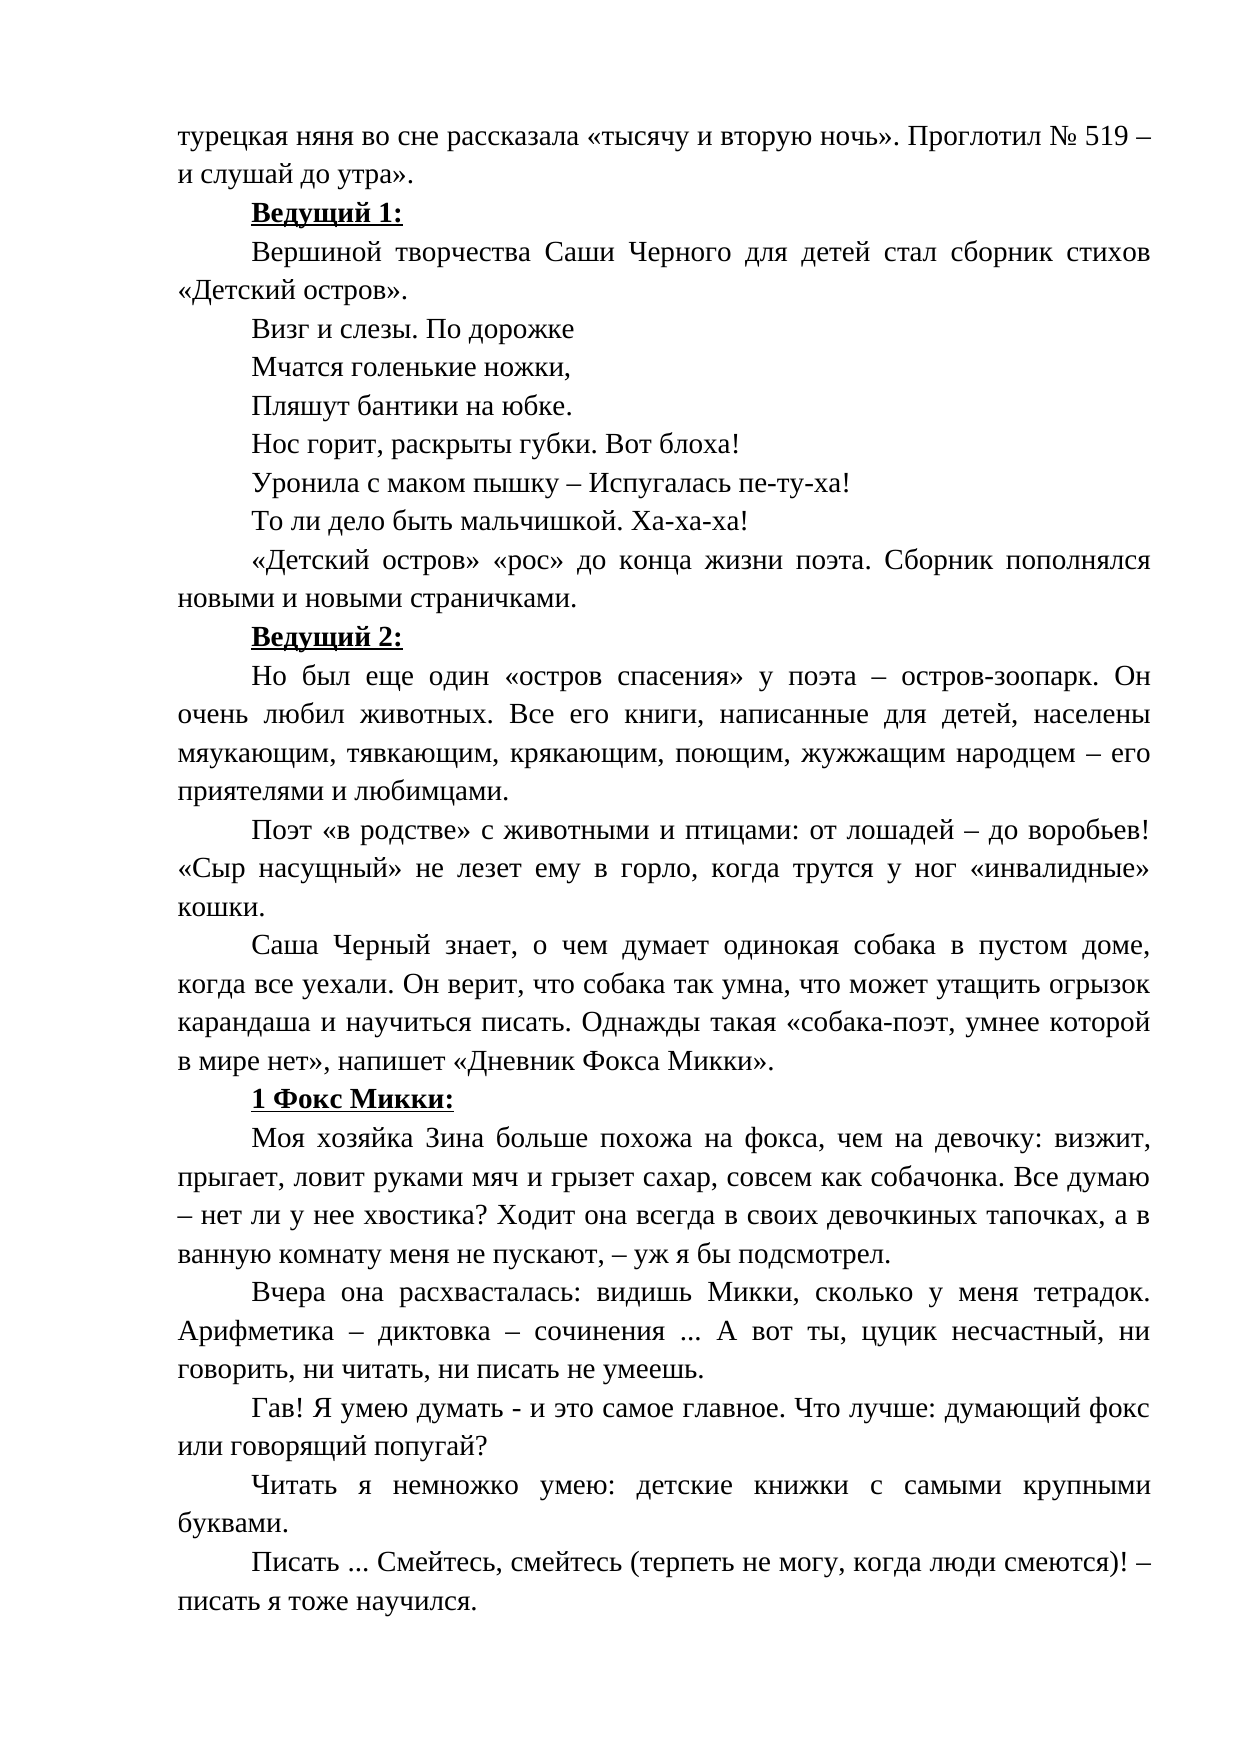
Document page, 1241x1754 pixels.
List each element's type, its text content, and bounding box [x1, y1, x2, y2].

text Моя хозяйка Зина больше похожа на фокса, чем на девочку: визжит, прыгает, ловит руками мяч и грызет сахар, совсем как собачонка. Все думаю – нет ли у нее хвостика? Ходит она всегда в своих девочкиных тапочках, а в ванную комнату меня не пускают, – уж я бы подсмотрел. [177, 1120, 1152, 1269]
text Саша Черный знает, о чем думает одинокая собака в пустом доме, когда все уехали. Он верит, что собака так умна, что может утащить огрызок карандаша и научиться писать. Однажды такая «собака-поэт, умнее которой в мире нет», напишет «Дневник Фокса Микки». [177, 927, 1152, 1077]
text Ведущий 1: [177, 195, 1152, 229]
text Нос горит, раскрыты губки. Вот блоха! [177, 426, 1152, 460]
text Уронила с маком пышку – Испугалась пе-ту-ха! [177, 465, 1152, 498]
text Но был еще один «остров спасения» у поэта – остров-зоопарк. Он очень любил животных. Все его книги, написанные для детей, населены мяукающим, тявкающим, крякающим, поющим, жужжащим народцем – его приятелями и любимцами. [177, 658, 1152, 807]
text Ведущий 2: [177, 619, 1152, 653]
text 1 Фокс Микки: [177, 1082, 1152, 1115]
text Визг и слезы. По дорожке [177, 311, 1152, 344]
text Мчатся голенькие ножки, [177, 349, 1152, 383]
text Вершиной творчества Саши Черного для детей стал сборник стихов «Детский остров». [177, 234, 1152, 306]
text Читать я немножко умею: детские книжки с самыми крупными буквами. [177, 1467, 1152, 1539]
text Писать ... Смейтесь, смейтесь (терпеть не могу, когда люди смеются)! – писать я тоже научился. [177, 1544, 1152, 1616]
text Вчера она расхвасталась: видишь Микки, сколько у меня тетрадок. Арифметика – диктовка – сочинения ... А вот ты, цуцик несчастный, ни говорить, ни читать, ни писать не умеешь. [177, 1274, 1152, 1385]
text Пляшут бантики на юбке. [177, 388, 1152, 421]
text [177, 118, 1152, 190]
text Поэт «в родстве» с животными и птицами: от лошадей – до воробьев! «Сыр насущный» не лезет ему в горло, когда трутся у ног «инвалидные» кошки. [177, 812, 1152, 922]
text «Детский остров» «рос» до конца жизни поэта. Сборник пополнялся новыми и новыми страничками. [177, 542, 1152, 614]
text То ли дело быть мальчишкой. Ха-ха-ха! [177, 503, 1152, 537]
text Гав! Я умею думать - и это самое главное. Что лучше: думающий фокс или говорящий попугай? [177, 1390, 1152, 1462]
